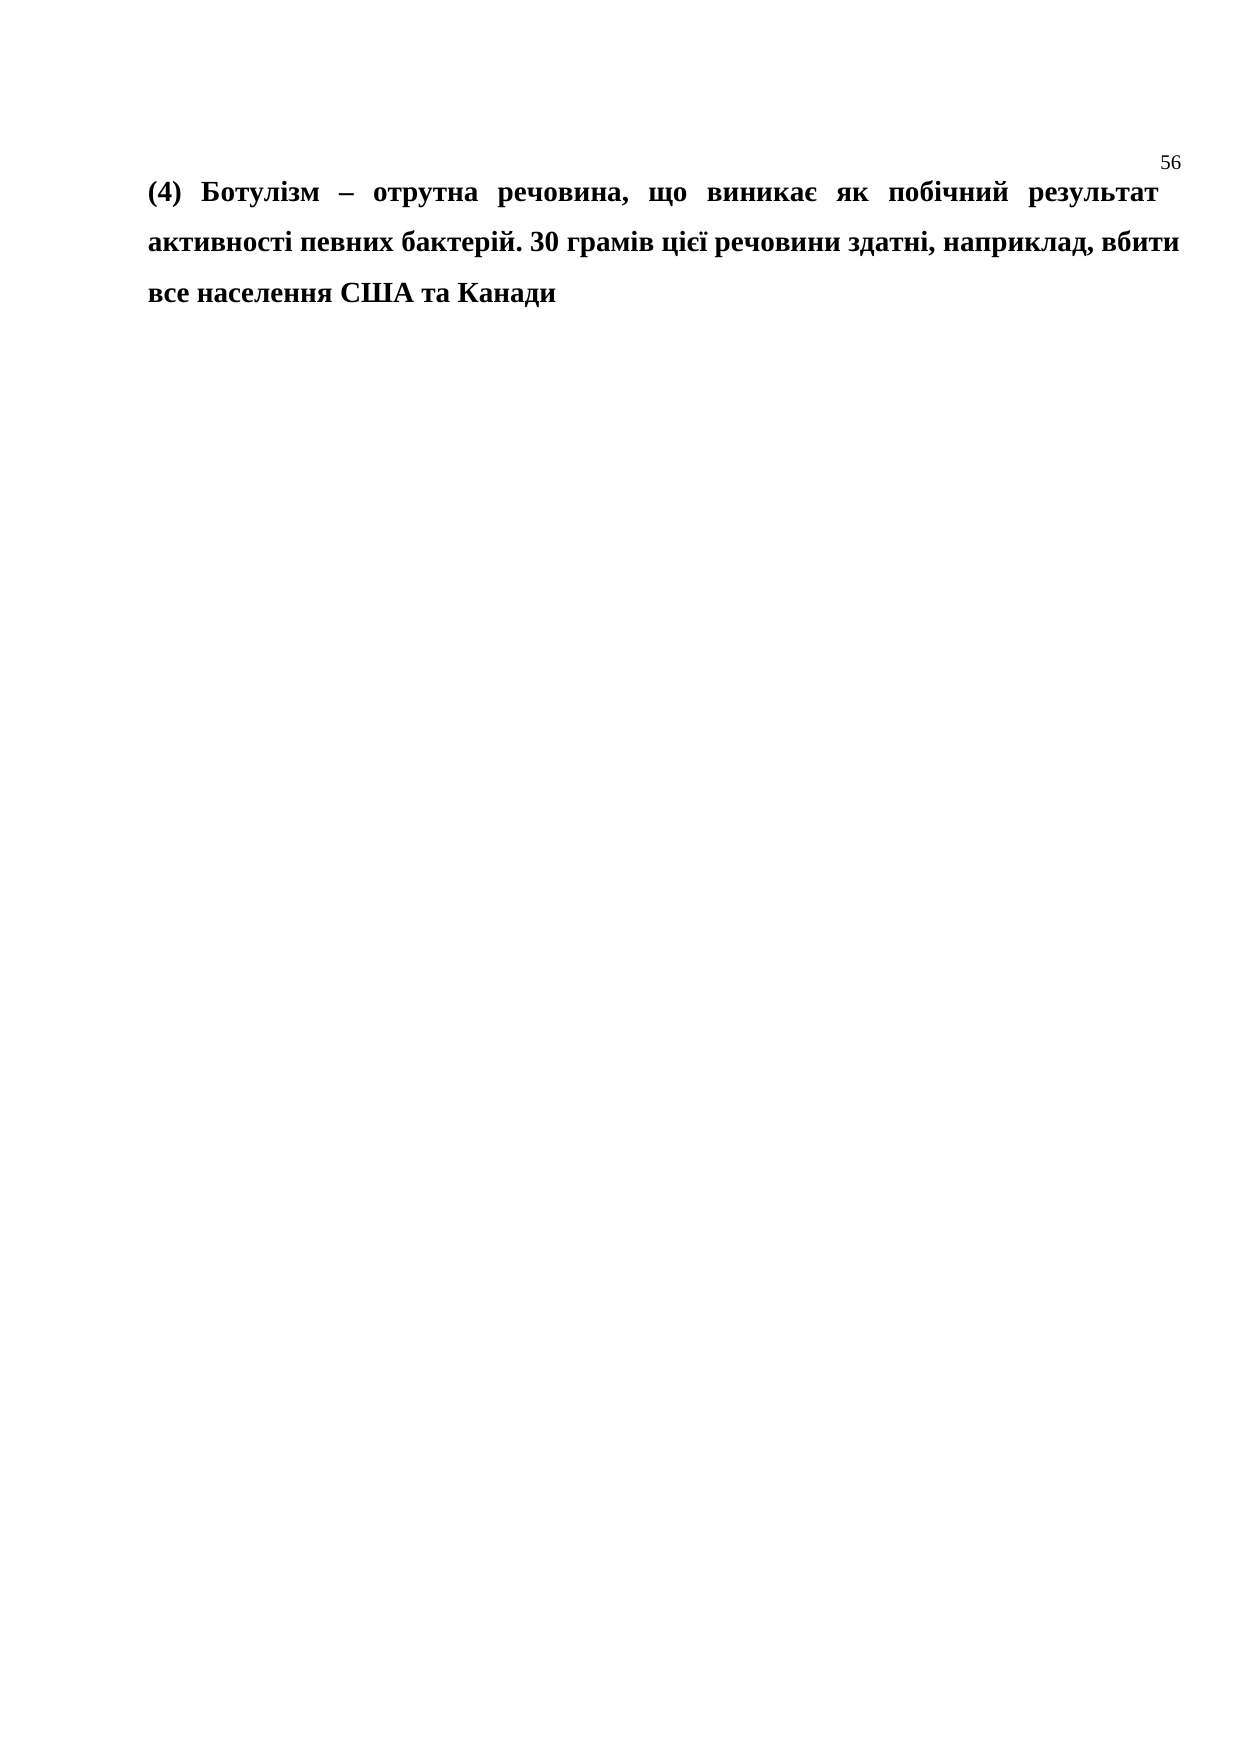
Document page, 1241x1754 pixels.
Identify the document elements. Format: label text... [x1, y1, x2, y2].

text (4) Ботулізм – отрутна речовина, що виникає як побічний результат активності певних бактерій. 30 грамів цієї речовини здатні, наприклад, вбити все населення США та Канади [148, 174, 1181, 308]
